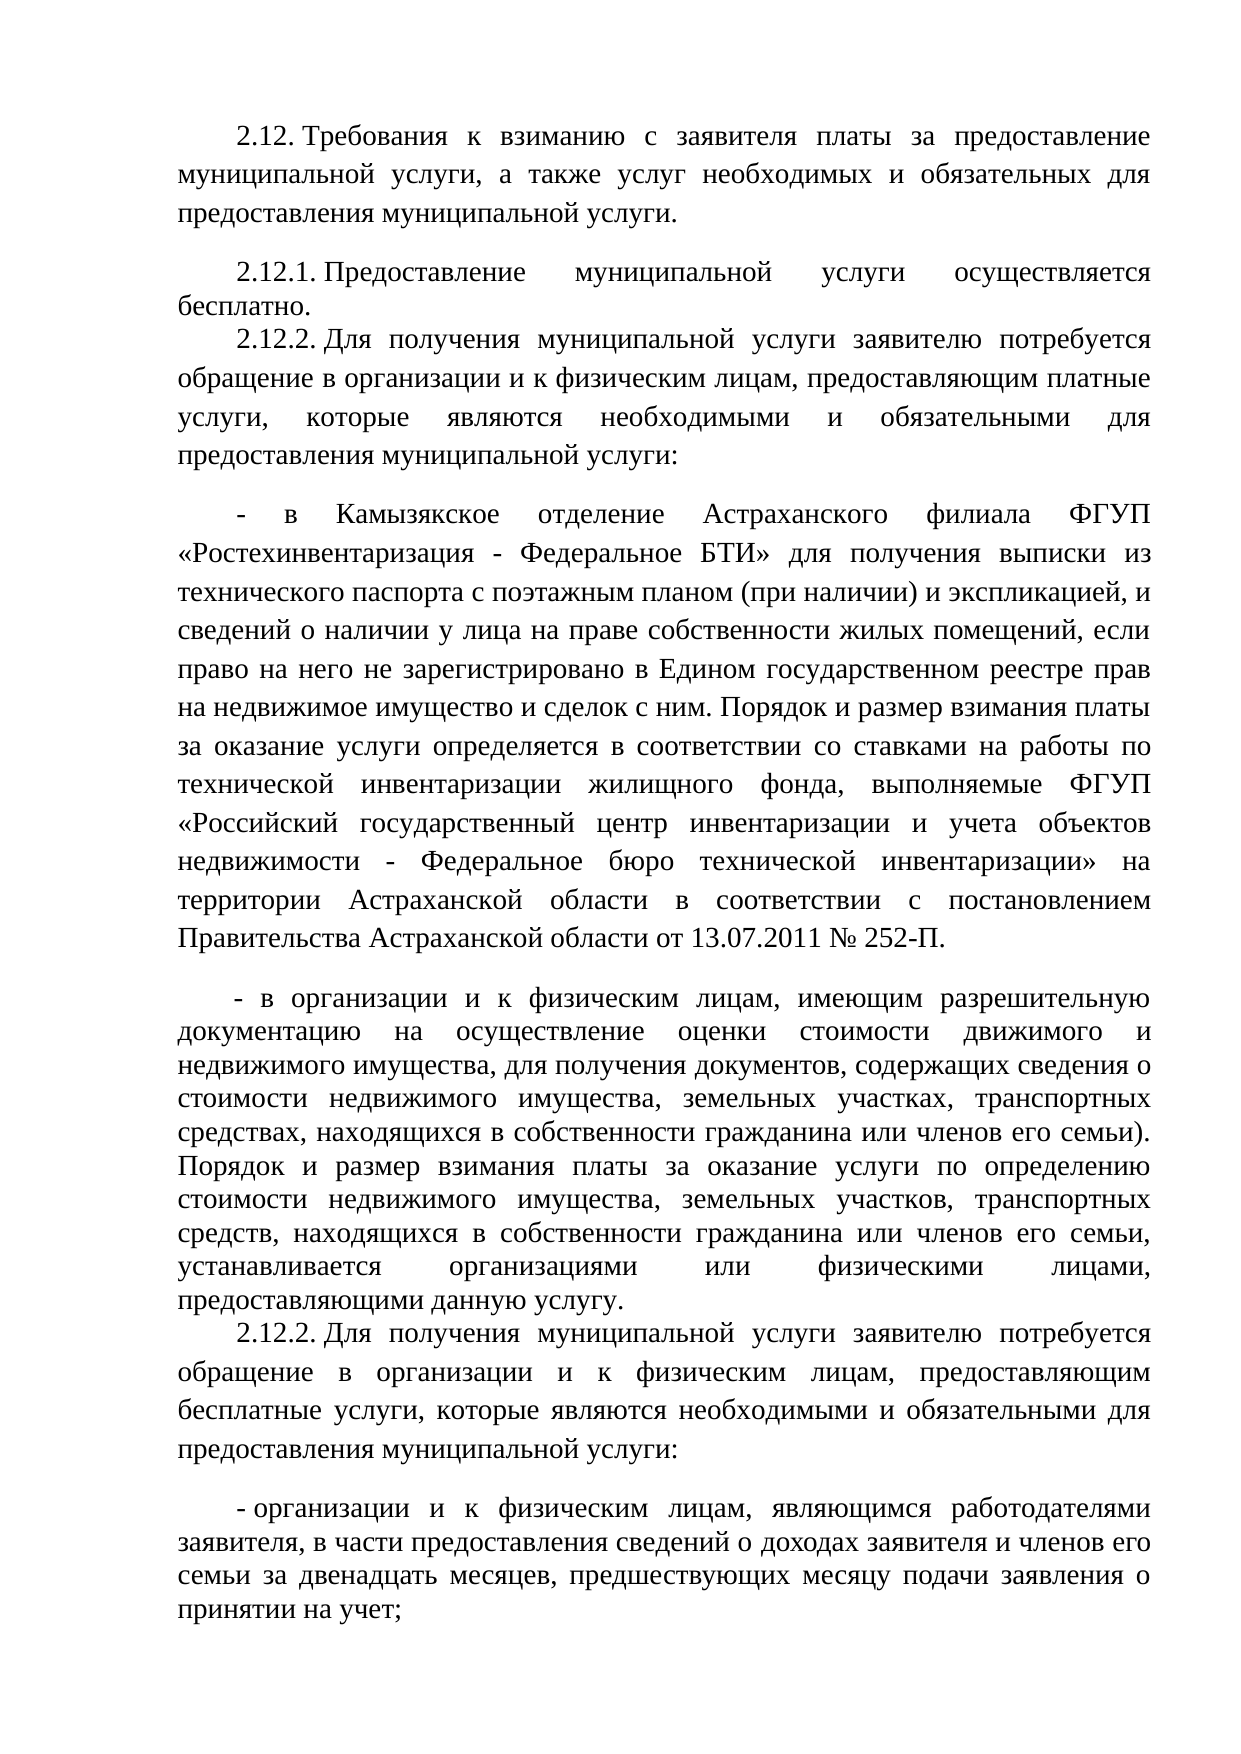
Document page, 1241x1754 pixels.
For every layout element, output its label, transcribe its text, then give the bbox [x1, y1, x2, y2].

text 2.12.2. Для получения муниципальной услуги заявителю потребуется обращение в организации и к физическим лицам, предоставляющим платные услуги, которые являются необходимыми и обязательными для предоставления муниципальной услуги: [177, 322, 1152, 471]
text 2.12. Требования к взиманию с заявителя платы за предоставление муниципальной услуги, а также услуг необходимых и обязательных для предоставления муниципальной услуги. [177, 118, 1152, 229]
text - в Камызякское отделение Астраханского филиала ФГУП «Ростехинвентаризация - Федеральное БТИ» для получения выписки из технического паспорта с поэтажным планом (при наличии) и экспликацией, и сведений о наличии у лица на праве собственности жилых помещений, если право на него не зарегистрировано в Едином государственном реестре прав на недвижимое имущество и сделок с ним. Порядок и размер взимания платы за оказание услуги определяется в соответствии со ставками на работы по технической инвентаризации жилищного фонда, выполняемые ФГУП «Российский государственный центр инвентаризации и учета объектов недвижимости - Федеральное бюро технической инвентаризации» на территории Астраханской области в соответствии с постановлением Правительства Астраханской области от 13.07.2011 № 252-П. [177, 497, 1152, 954]
text - в организации и к физическим лицам, имеющим разрешительную документацию на осуществление оценки стоимости движимого и недвижимого имущества, для получения документов, содержащих сведения о стоимости недвижимого имущества, земельных участках, транспортных средствах, находящихся в собственности гражданина или членов его семьи). Порядок и размер взимания платы за оказание услуги по определению стоимости недвижимого имущества, земельных участков, транспортных средств, находящихся в собственности гражданина или членов его семьи, устанавливается организациями или физическими лицами, предоставляющими данную услугу. [177, 980, 1152, 1315]
text - организации и к физическим лицам, являющимся работодателями заявителя, в части предоставления сведений о доходах заявителя и членов его семьи за двенадцать месяцев, предшествующих месяцу подачи заявления о принятии на учет; [177, 1490, 1152, 1624]
text 2.12.2. Для получения муниципальной услуги заявителю потребуется обращение в организации и к физическим лицам, предоставляющим бесплатные услуги, которые являются необходимыми и обязательными для предоставления муниципальной услуги: [177, 1315, 1152, 1464]
text 2.12.1. Предоставление муниципальной услуги осуществляется бесплатно. [177, 254, 1152, 322]
